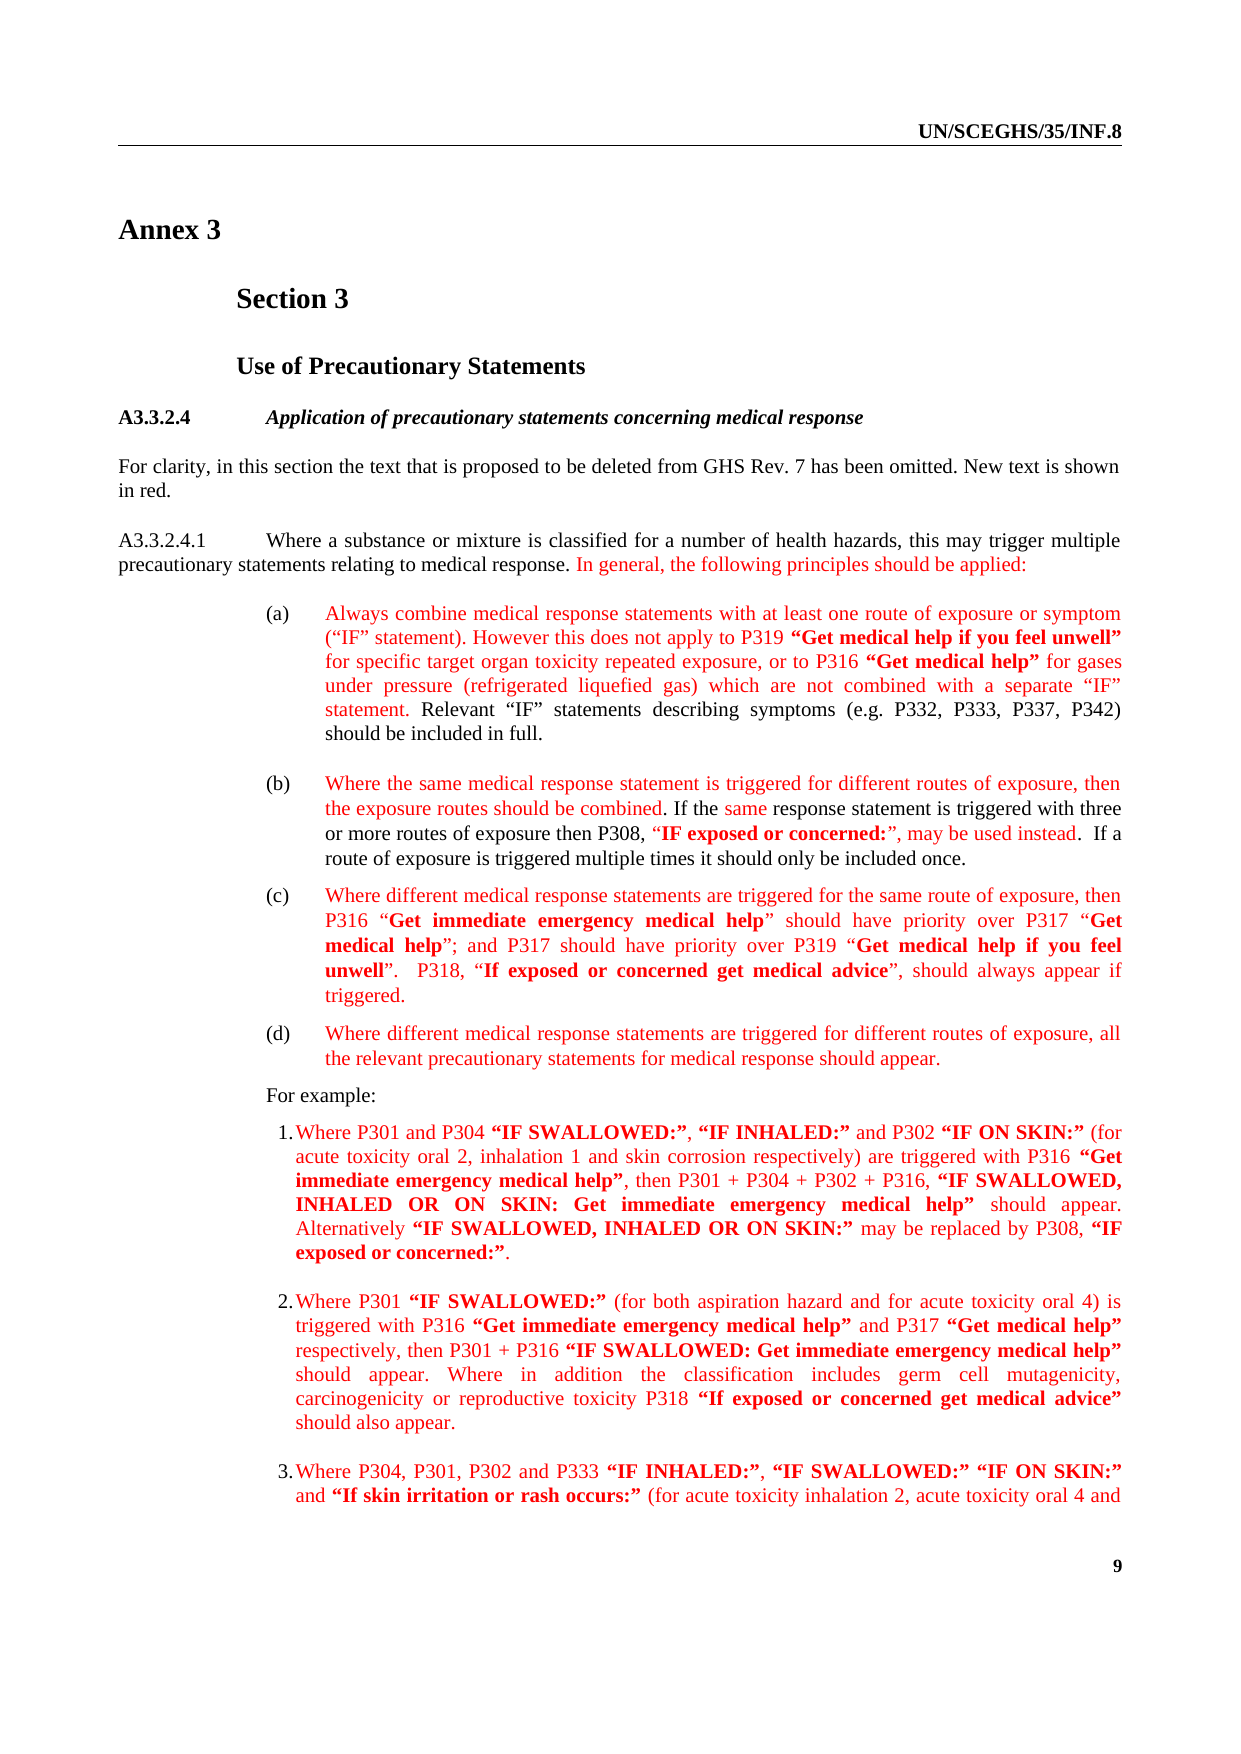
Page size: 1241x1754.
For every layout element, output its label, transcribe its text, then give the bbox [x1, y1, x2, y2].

text Section 3 [118, 283, 1004, 315]
text (b) Where the same medical response statement is triggered for different routes of exposure, then the exposure routes should be combined. If the same response statement is triggered with three or more routes of exposure then P308, “IF exposed or concerned:”, may be used instead. If a route of exposure is triggered multiple times it should only be included once. [266, 770, 1122, 870]
text (a) Always combine medical response statements with at least one route of exposure or symptom (“IF” statement). However this does not apply to P319 “Get medical help if you feel unwell” for specific target organ toxicity repeated exposure, or to P316 “Get medical help” for gases under pressure (refrigerated liquefied gas) which are not combined with a separate “IF” statement. Relevant “IF” statements describing symptoms (e.g. P332, P333, P337, P342) should be included in full. [266, 601, 1122, 745]
subtitle A3.3.2.4 Application of precautionary statements concerning medical response [118, 405, 1122, 429]
list Where P301 “IF SWALLOWED:” (for both aspiration hazard and for acute toxicity oral 4) is triggered with P316 “Get immediate emergency medical help” and P317 “Get medical help” respectively, then P301 + P316 “IF SWALLOWED: Get immediate emergency medical help” should appear. Where in addition the classification includes germ cell mutagenicity, carcinogenicity or reproductive toxicity P318 “If exposed or concerned get medical advice” should also appear. [278, 1289, 1122, 1434]
text For example: [266, 1082, 1122, 1107]
text Annex 3 [118, 215, 1004, 246]
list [278, 1459, 1122, 1507]
subtitle For clarity, in this section the text that is proposed to be deleted from GHS Rev. 7 has been omitted. New text is shown in red. [118, 454, 1122, 502]
list Where P301 and P304 “IF SWALLOWED:”, “IF INHALED:” and P302 “IF ON SKIN:” (for acute toxicity oral 2, inhalation 1 and skin corrosion respectively) are triggered with P316 “Get immediate emergency medical help”, then P301 + P304 + P302 + P316, “IF SWALLOWED, INHALED OR ON SKIN: Get immediate emergency medical help” should appear. Alternatively “IF SWALLOWED, INHALED OR ON SKIN:” may be replaced by P308, “IF exposed or concerned:”. [278, 1120, 1122, 1264]
text Use of Precautionary Statements [118, 352, 1004, 380]
text A3.3.2.4.1 Where a substance or mixture is classified for a number of health hazards, this may trigger multiple precautionary statements relating to medical response. In general, the following principles should be applied: [118, 527, 1122, 576]
text (c) Where different medical response statements are triggered for the same route of exposure, then P316 “Get immediate emergency medical help” should have priority over P317 “Get medical help”; and P317 should have priority over P319 “Get medical help if you feel unwell”. P318, “If exposed or concerned get medical advice”, should always appear if triggered. [266, 882, 1122, 1007]
text (d) Where different medical response statements are triggered for different routes of exposure, all the relevant precautionary statements for medical response should appear. [266, 1020, 1122, 1070]
